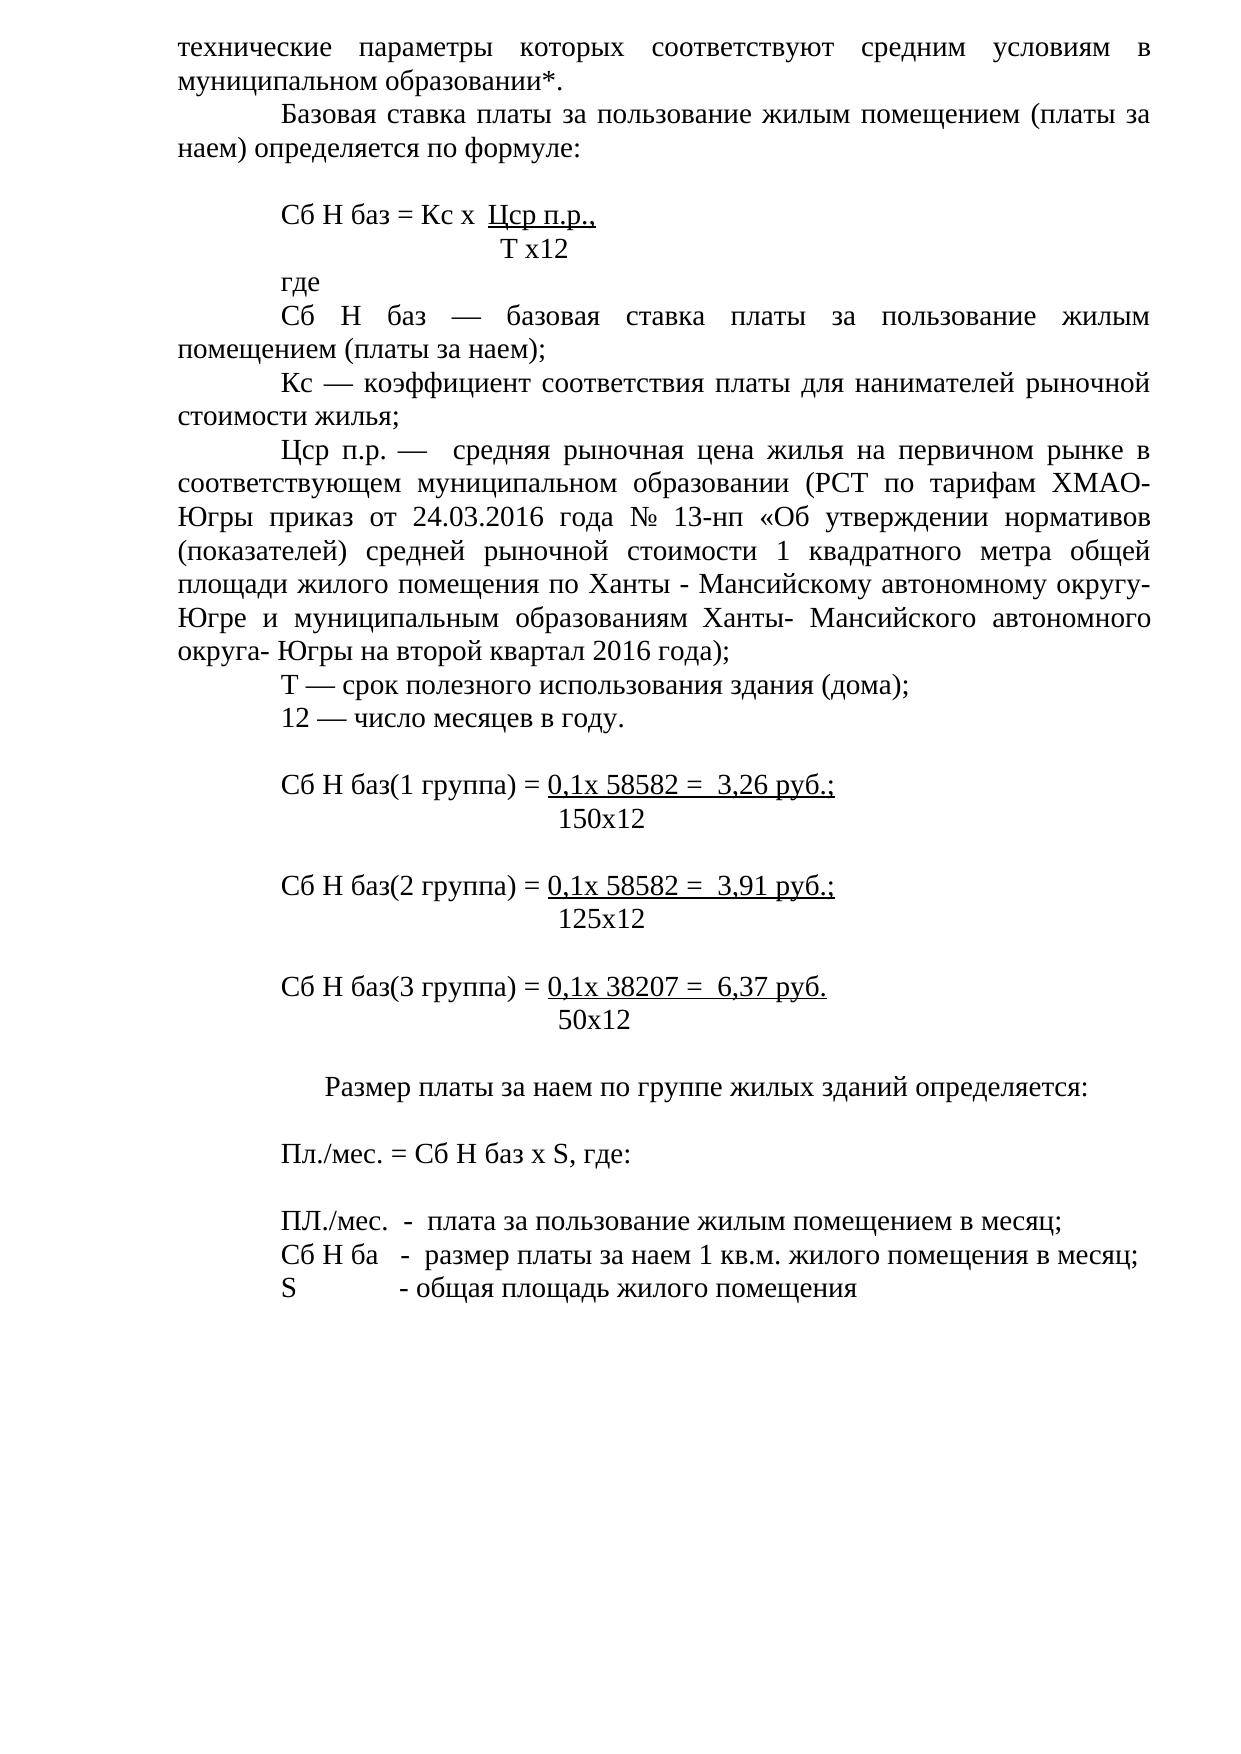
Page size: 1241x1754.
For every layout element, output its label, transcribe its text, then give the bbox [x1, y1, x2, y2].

text Т х12 [177, 231, 1152, 264]
text Базовая ставка платы за пользование жилым помещением (платы за наем) определяется по формуле: [177, 97, 1152, 164]
text Сб Н ба - размер платы за наем 1 кв.м. жилого помещения в месяц; [177, 1237, 1152, 1271]
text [177, 29, 1152, 97]
text Пл./мес. = Сб Н баз x S, где: [177, 1136, 1152, 1170]
text 125х12 [177, 902, 1152, 935]
text Сб Н баз = Кс х Цср п.р., [177, 197, 1152, 231]
text S - общая площадь жилого помещения [177, 1271, 1152, 1304]
text Сб Н баз(1 группа) = 0,1х 58582 = 3,26 руб.; [177, 767, 1152, 801]
text Сб Н баз(2 группа) = 0,1х 58582 = 3,91 руб.; [177, 868, 1152, 902]
text Сб Н баз(3 группа) = 0,1х 38207 = 6,37 руб. [177, 969, 1152, 1002]
text Цср п.р. — средняя рыночная цена жилья на первичном рынке в соответствующем муниципальном образовании (РСТ по тарифам ХМАО-Югры приказ от 24.03.2016 года № 13-нп «Об утверждении нормативов (показателей) средней рыночной стоимости 1 квадратного метра общей площади жилого помещения по Ханты - Мансийскому автономному округу- Югре и муниципальным образованиям Ханты- Мансийского автономного округа- Югры на второй квартал 2016 года); [177, 432, 1152, 667]
text где [177, 264, 1152, 298]
text 150х12 [177, 801, 1152, 834]
text Размер платы за наем по группе жилых зданий определяется: [177, 1069, 1152, 1103]
text Т — срок полезного использования здания (дома); [177, 667, 1152, 700]
text Кс — коэффициент соответствия платы для нанимателей рыночной стоимости жилья; [177, 365, 1152, 432]
text 12 — число месяцев в году. [177, 700, 1152, 734]
text ПЛ./мес. - плата за пользование жилым помещением в месяц; [177, 1203, 1152, 1237]
text 50х12 [177, 1002, 1152, 1036]
text Сб Н баз — базовая ставка платы за пользование жилым помещением (платы за наем); [177, 298, 1152, 365]
